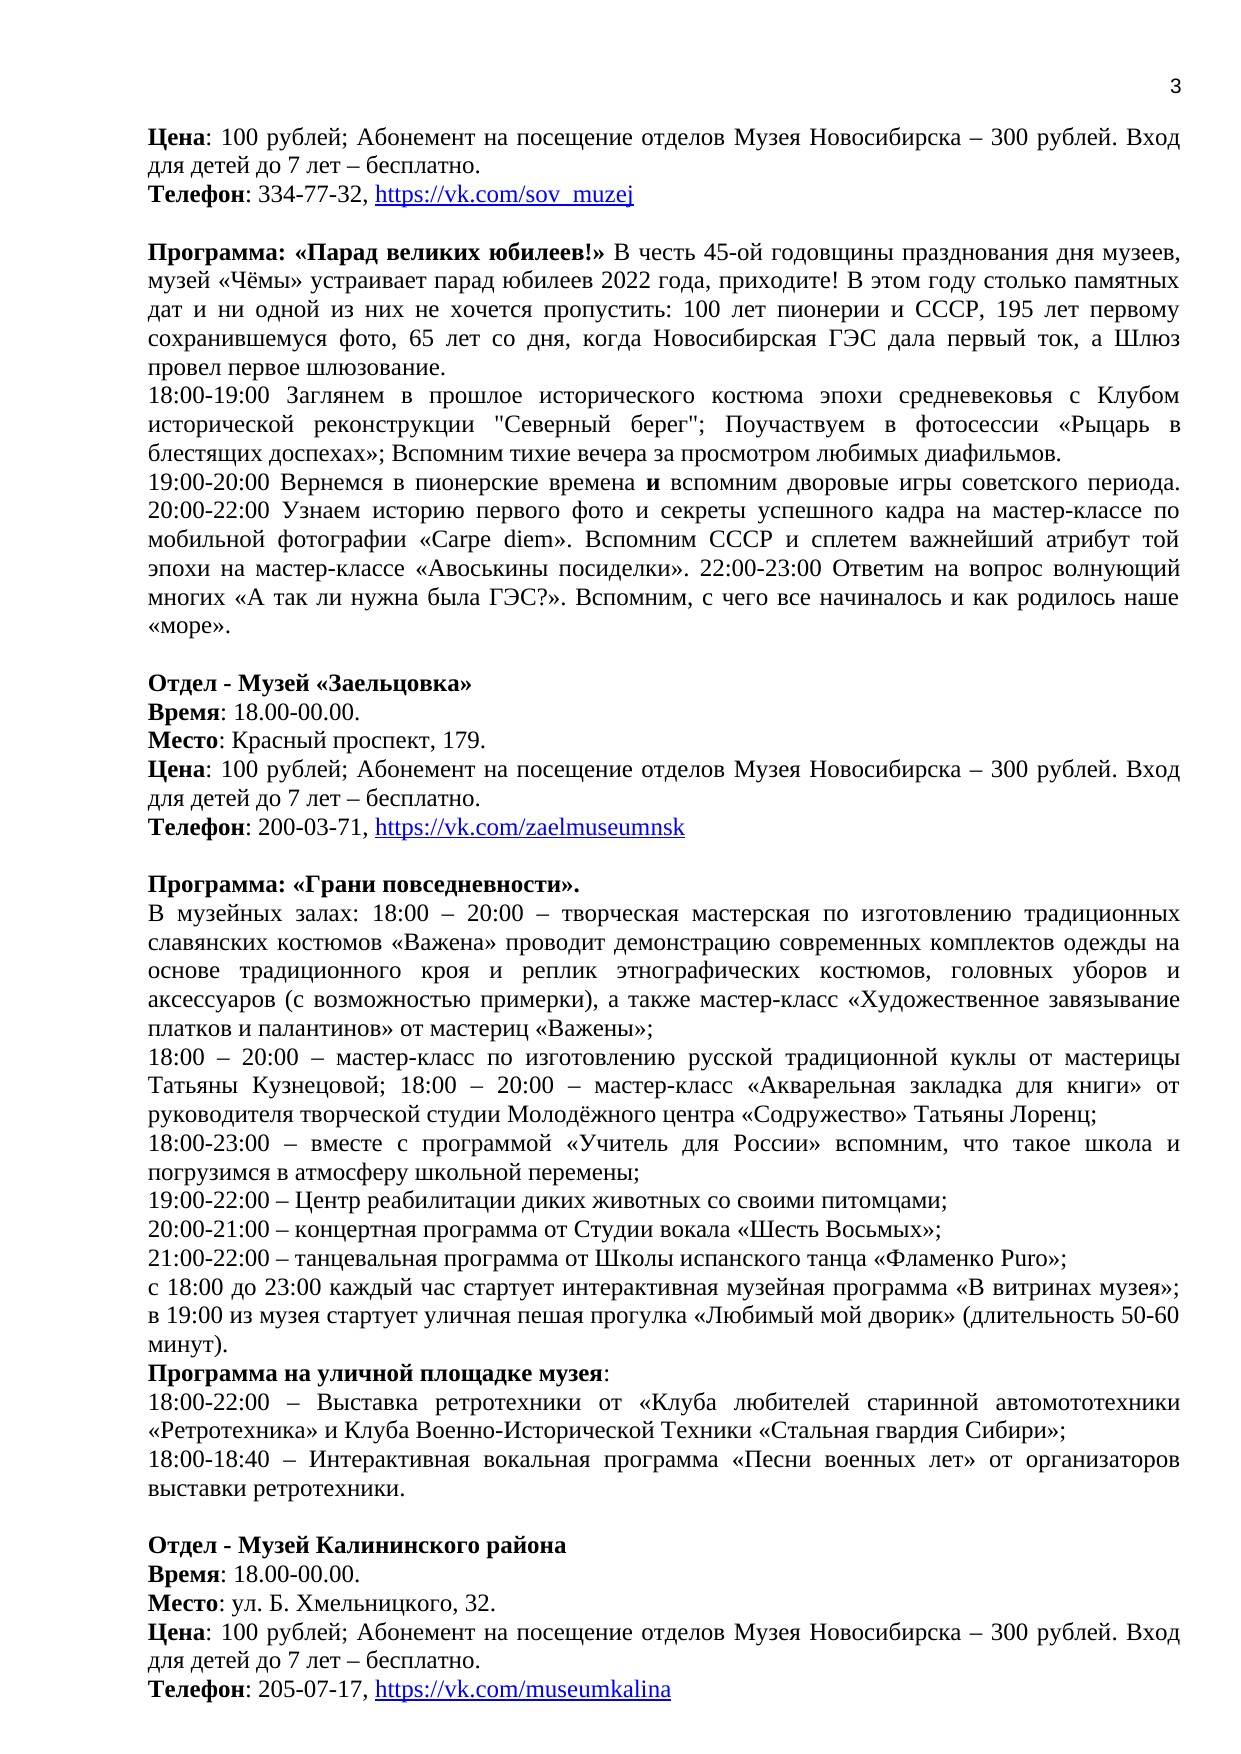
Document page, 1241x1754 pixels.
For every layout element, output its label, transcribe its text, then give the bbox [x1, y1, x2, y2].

text Телефон: 205-07-17, https://vk.com/museumkalina [148, 1674, 1181, 1703]
text 18:00-19:00 Заглянем в прошлое исторического костюма эпохи средневековья с Клубом исторической реконструкции "Северный берег"; Поучаствуем в фотосессии «Рыцарь в блестящих доспехах»; Вспомним тихие вечера за просмотром любимых диафильмов. [148, 381, 1181, 467]
text Отдел - Музей «Заельцовка» [148, 668, 1181, 697]
text Программа: «Грани повседневности». [148, 869, 1181, 898]
text 19:00-22:00 – Центр реабилитации диких животных со своими питомцами; [148, 1186, 1181, 1214]
text 18:00 – 20:00 – мастер-класс по изготовлению русской традиционной куклы от мастерицы Татьяны Кузнецовой; 18:00 – 20:00 – мастер-класс «Акварельная закладка для книги» от руководителя творческой студии Молодёжного центра «Содружество» Татьяны Лоренц; [148, 1042, 1181, 1128]
text с 18:00 до 23:00 каждый час стартует интерактивная музейная программа «В витринах музея»; в 19:00 из музея стартует уличная пешая прогулка «Любимый мой дворик» (длительность 50-60 минут). [148, 1272, 1181, 1358]
text Телефон: 200-03-71, https://vk.com/zaelmuseumnsk [148, 812, 1181, 841]
text Цена: 100 рублей; Абонемент на посещение отделов Музея Новосибирска – 300 рублей. Вход для детей до 7 лет – бесплатно. [148, 122, 1181, 179]
text Программа на уличной площадке музея: [148, 1358, 1181, 1387]
text Цена: 100 рублей; Абонемент на посещение отделов Музея Новосибирска – 300 рублей. Вход для детей до 7 лет – бесплатно. [148, 1617, 1181, 1674]
text В музейных залах: 18:00 – 20:00 – творческая мастерская по изготовлению традиционных славянских костюмов «Важена» проводит демонстрацию современных комплектов одежды на основе традиционного кроя и реплик этнографических костюмов, головных уборов и аксессуаров (с возможностью примерки), а также мастер-класс «Художественное завязывание платков и палантинов» от мастериц «Важены»; [148, 898, 1181, 1042]
text Цена: 100 рублей; Абонемент на посещение отделов Музея Новосибирска – 300 рублей. Вход для детей до 7 лет – бесплатно. [148, 754, 1181, 812]
text 18:00-23:00 – вместе с программой «Учитель для России» вспомним, что такое школа и погрузимся в атмосферу школьной перемены; [148, 1128, 1181, 1186]
text Телефон: 334-77-32, https://vk.com/sov_muzej [148, 179, 1181, 208]
text Место: ул. Б. Хмельницкого, 32. [148, 1588, 1181, 1617]
text Программа: «Парад великих юбилеев!» В честь 45-ой годовщины празднования дня музеев, музей «Чёмы» устраивает парад юбилеев 2022 года, приходите! В этом году столько памятных дат и ни одной из них не хочется пропустить: 100 лет пионерии и СССР, 195 лет первому сохранившемуся фото, 65 лет со дня, когда Новосибирская ГЭС дала первый ток, а Шлюз провел первое шлюзование. [148, 237, 1181, 381]
text 21:00-22:00 – танцевальная программа от Школы испанского танца «Фламенко Puro»; [148, 1243, 1181, 1272]
text 18:00-18:40 – Интерактивная вокальная программа «Песни военных лет» от организаторов выставки ретротехники. [148, 1444, 1181, 1502]
text Время: 18.00-00.00. [148, 1559, 1181, 1588]
text Место: Красный проспект, 179. [148, 726, 1181, 754]
text 18:00-22:00 – Выставка ретротехники от «Клуба любителей старинной автомототехники «Ретротехника» и Клуба Военно-Исторической Техники «Стальная гвардия Сибири»; [148, 1387, 1181, 1444]
text Отдел - Музей Калининского района [148, 1531, 1181, 1559]
text 19:00-20:00 Вернемся в пионерские времена и вспомним дворовые игры советского периода. 20:00-22:00 Узнаем историю первого фото и секреты успешного кадра на мастер-классе по мобильной фотографии «Carpe diem». Вспомним СССР и сплетем важнейший атрибут той эпохи на мастер-классе «Авоськины посиделки». 22:00-23:00 Ответим на вопрос волнующий многих «А так ли нужна была ГЭС?». Вспомним, с чего все начиналось и как родилось наше «море». [148, 467, 1181, 639]
text Время: 18.00-00.00. [148, 697, 1181, 726]
text 20:00-21:00 – концертная программа от Студии вокала «Шесть Восьмых»; [148, 1214, 1181, 1243]
